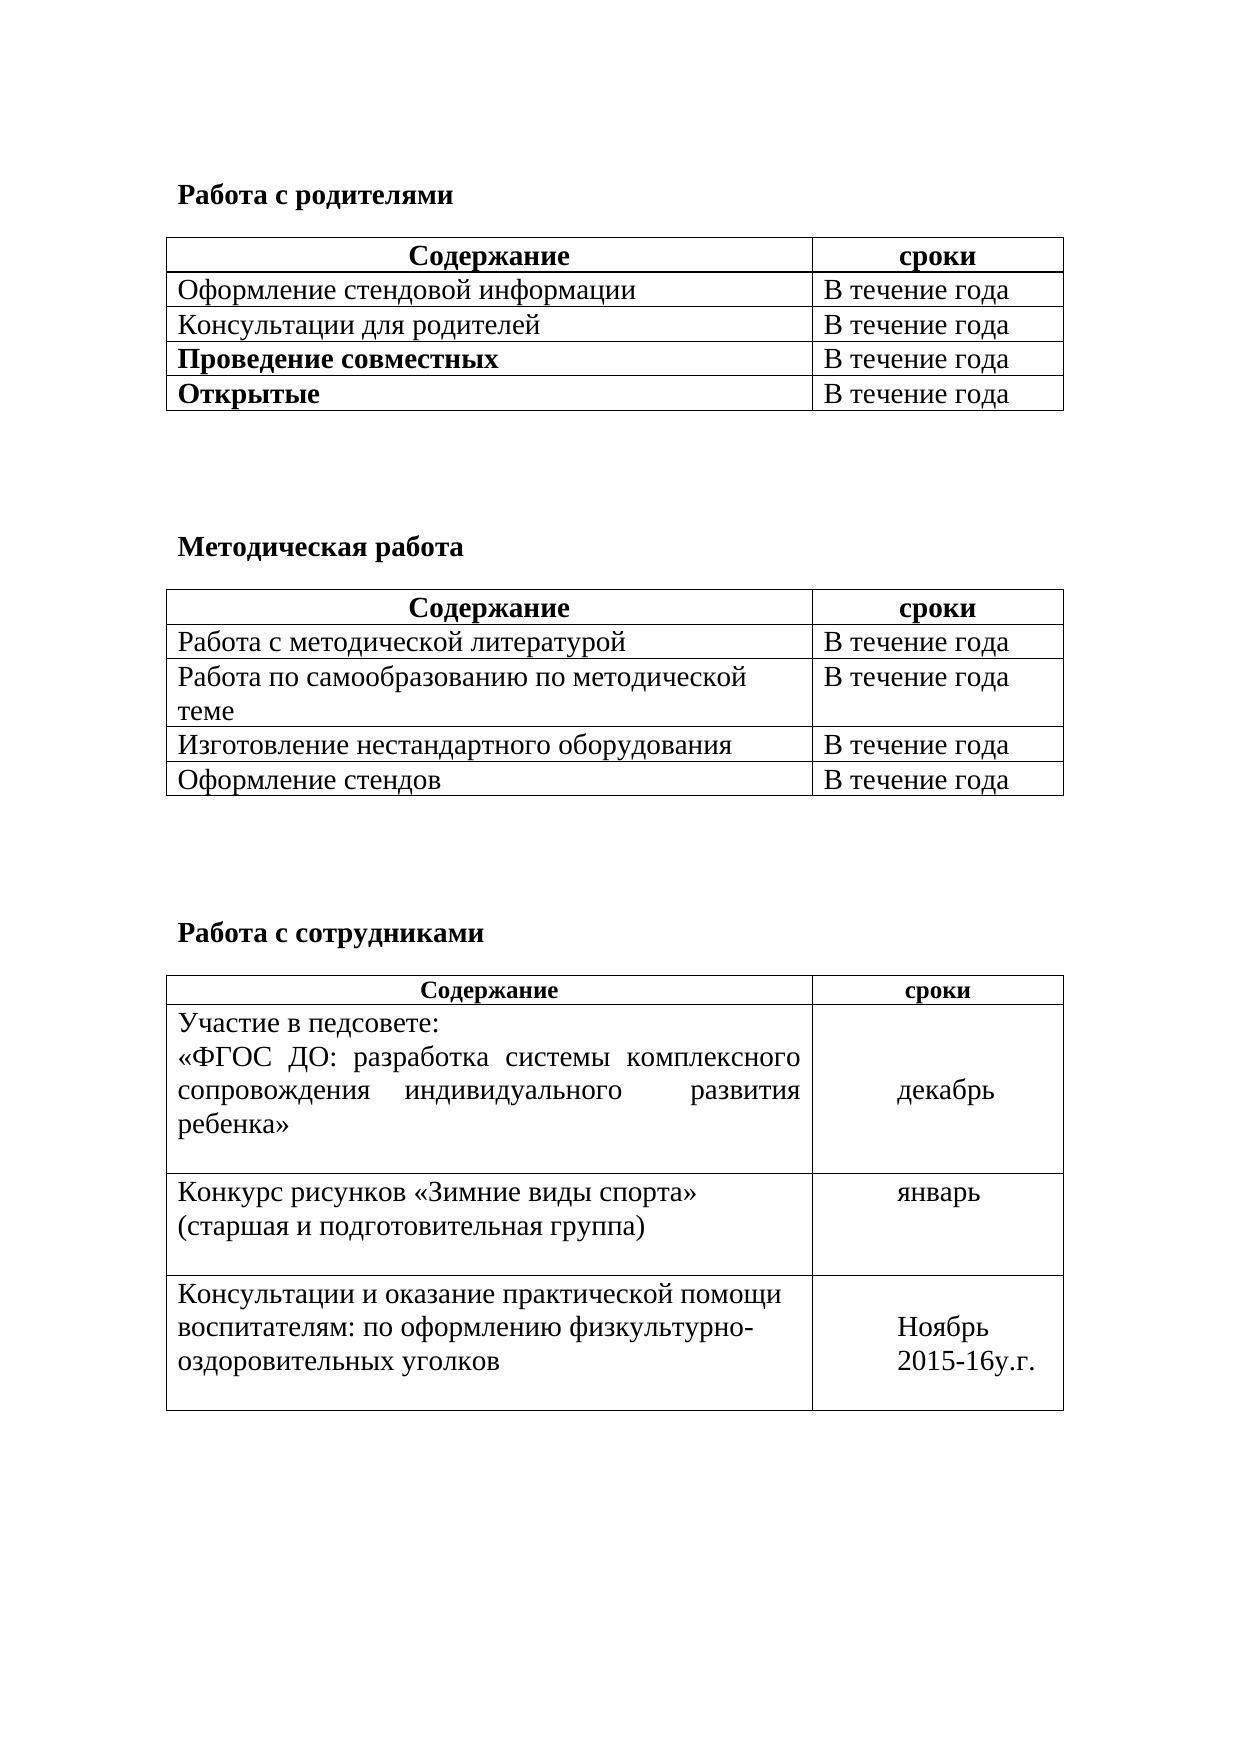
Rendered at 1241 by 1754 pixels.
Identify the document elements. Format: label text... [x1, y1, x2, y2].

table_cell В течение года [813, 342, 1063, 375]
table_cell Проведение совместных [167, 342, 812, 375]
table_cell январь [813, 1174, 1063, 1275]
table_cell декабрь [813, 1005, 1063, 1173]
table_cell Оформление стендовой информации [167, 273, 812, 306]
table_header сроки [813, 590, 1063, 623]
table_header Содержание [167, 976, 812, 1004]
table_cell Консультации и оказание практической помощи воспитателям: по оформлению физкультурно-оздоровительных уголков [167, 1276, 812, 1410]
table_header сроки [813, 238, 1063, 271]
table_cell Конкурс рисунков «Зимние виды спорта» (старшая и подготовительная группа) [167, 1174, 812, 1275]
table_cell Участие в педсовете: «ФГОС ДО: разработка системы комплексного сопровождения индивидуального развития ребенка» [167, 1005, 812, 1173]
table_cell В течение года [813, 659, 1063, 726]
table_header Содержание [167, 238, 812, 271]
table_cell В течение года [813, 273, 1063, 306]
table_cell Консультации для родителей [167, 307, 812, 341]
table_cell В течение года [813, 727, 1063, 761]
text Методическая работа [177, 529, 1152, 563]
table_header Содержание [167, 590, 812, 623]
table_cell В течение года [813, 307, 1063, 341]
table_cell Изготовление нестандартного оборудования [167, 727, 812, 761]
table_cell Ноябрь 2015-16у.г. [813, 1276, 1063, 1410]
table_cell Открытые [167, 376, 812, 410]
table_header сроки [813, 976, 1063, 1004]
table_cell Работа с методической литературой [167, 625, 812, 658]
table_cell В течение года [813, 625, 1063, 658]
table_cell В течение года [813, 762, 1063, 795]
text Работа с сотрудниками [177, 915, 1152, 949]
text Работа с родителями [177, 177, 1152, 211]
table_cell Работа по самообразованию по методической теме [167, 659, 812, 726]
table_cell Оформление стендов [167, 762, 812, 795]
table_cell В течение года [813, 376, 1063, 410]
